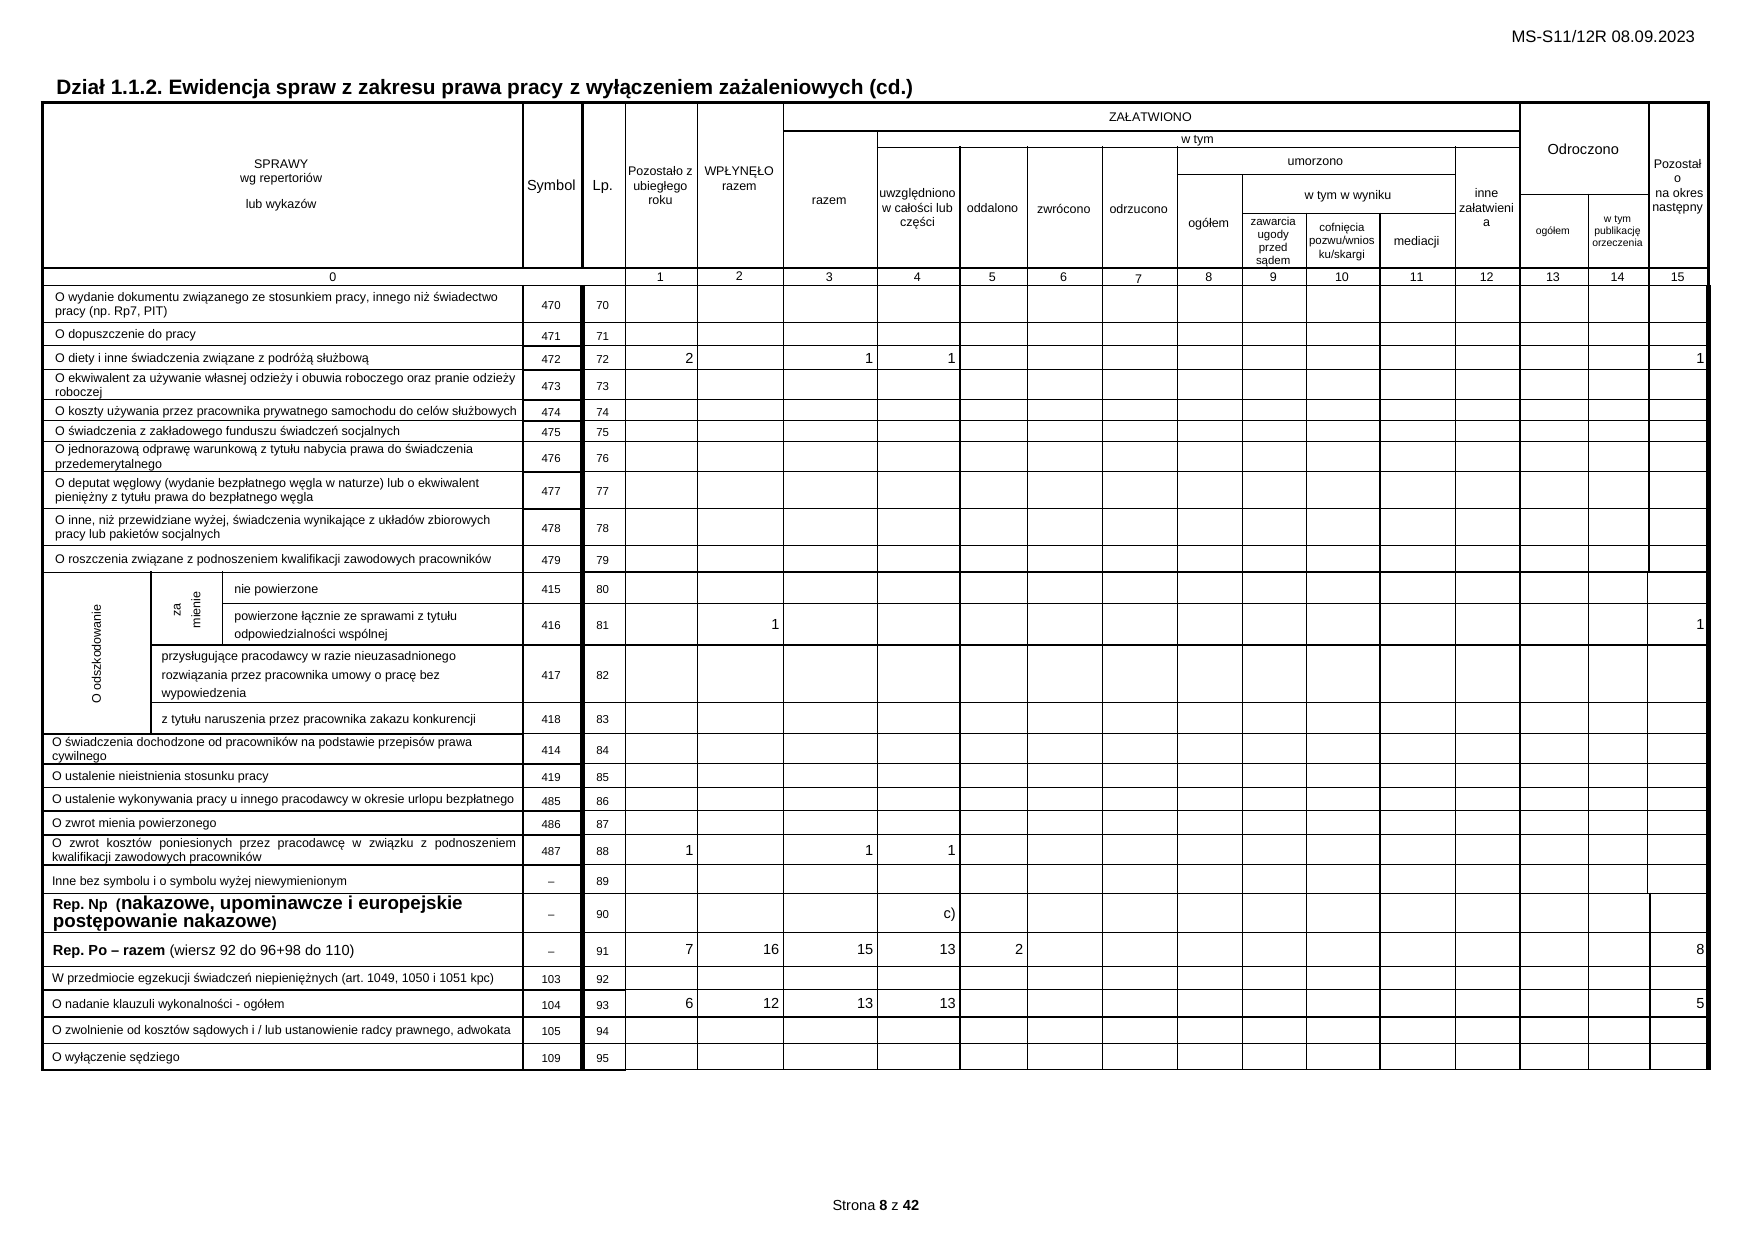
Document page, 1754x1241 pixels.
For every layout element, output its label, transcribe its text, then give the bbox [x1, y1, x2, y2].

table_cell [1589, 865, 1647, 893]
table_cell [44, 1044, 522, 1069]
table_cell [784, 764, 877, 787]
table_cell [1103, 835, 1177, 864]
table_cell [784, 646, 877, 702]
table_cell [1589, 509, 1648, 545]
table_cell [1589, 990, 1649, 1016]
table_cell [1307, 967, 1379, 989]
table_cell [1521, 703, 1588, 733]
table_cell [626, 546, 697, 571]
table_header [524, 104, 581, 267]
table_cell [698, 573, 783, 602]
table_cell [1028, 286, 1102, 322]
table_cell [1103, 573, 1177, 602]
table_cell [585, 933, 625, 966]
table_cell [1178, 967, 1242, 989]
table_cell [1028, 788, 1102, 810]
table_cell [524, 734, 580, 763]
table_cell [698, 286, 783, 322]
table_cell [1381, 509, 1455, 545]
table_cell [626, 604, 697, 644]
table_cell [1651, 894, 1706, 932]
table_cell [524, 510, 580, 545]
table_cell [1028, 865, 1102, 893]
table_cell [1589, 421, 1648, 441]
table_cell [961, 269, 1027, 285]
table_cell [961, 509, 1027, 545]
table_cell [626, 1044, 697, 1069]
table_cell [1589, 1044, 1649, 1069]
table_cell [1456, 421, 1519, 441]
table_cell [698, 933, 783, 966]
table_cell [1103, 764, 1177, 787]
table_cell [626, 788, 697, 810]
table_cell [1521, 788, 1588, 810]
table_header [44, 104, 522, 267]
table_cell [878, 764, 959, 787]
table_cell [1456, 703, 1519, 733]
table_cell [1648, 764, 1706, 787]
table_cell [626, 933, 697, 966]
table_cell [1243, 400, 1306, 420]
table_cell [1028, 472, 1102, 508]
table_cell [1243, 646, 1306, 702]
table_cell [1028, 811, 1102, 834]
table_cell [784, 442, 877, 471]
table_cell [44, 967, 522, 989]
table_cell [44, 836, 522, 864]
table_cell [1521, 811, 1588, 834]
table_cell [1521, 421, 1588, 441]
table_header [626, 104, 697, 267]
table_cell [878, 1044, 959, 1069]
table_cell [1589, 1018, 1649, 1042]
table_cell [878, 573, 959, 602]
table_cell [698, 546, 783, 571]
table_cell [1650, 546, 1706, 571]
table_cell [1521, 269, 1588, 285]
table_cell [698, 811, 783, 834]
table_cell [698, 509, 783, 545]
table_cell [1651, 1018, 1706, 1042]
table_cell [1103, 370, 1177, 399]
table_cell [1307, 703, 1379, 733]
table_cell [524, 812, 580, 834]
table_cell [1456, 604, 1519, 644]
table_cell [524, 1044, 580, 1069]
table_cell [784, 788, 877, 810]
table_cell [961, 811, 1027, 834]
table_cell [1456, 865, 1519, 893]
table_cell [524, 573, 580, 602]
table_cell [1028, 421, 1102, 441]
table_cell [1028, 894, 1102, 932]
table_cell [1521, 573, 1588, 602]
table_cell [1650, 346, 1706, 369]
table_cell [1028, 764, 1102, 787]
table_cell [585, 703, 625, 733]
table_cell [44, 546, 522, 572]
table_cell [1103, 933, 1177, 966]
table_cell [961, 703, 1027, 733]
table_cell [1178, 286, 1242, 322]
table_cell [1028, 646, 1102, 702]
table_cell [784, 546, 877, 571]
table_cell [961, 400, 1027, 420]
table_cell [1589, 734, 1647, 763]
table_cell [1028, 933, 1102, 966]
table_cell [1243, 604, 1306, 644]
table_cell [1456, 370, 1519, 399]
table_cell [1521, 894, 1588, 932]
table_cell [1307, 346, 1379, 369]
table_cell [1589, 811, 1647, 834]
subtitle Dział 1.1.2. Ewidencja spraw z zakresu prawa pracy z wyłączeniem zażaleniowych (cd.) [56, 74, 1695, 98]
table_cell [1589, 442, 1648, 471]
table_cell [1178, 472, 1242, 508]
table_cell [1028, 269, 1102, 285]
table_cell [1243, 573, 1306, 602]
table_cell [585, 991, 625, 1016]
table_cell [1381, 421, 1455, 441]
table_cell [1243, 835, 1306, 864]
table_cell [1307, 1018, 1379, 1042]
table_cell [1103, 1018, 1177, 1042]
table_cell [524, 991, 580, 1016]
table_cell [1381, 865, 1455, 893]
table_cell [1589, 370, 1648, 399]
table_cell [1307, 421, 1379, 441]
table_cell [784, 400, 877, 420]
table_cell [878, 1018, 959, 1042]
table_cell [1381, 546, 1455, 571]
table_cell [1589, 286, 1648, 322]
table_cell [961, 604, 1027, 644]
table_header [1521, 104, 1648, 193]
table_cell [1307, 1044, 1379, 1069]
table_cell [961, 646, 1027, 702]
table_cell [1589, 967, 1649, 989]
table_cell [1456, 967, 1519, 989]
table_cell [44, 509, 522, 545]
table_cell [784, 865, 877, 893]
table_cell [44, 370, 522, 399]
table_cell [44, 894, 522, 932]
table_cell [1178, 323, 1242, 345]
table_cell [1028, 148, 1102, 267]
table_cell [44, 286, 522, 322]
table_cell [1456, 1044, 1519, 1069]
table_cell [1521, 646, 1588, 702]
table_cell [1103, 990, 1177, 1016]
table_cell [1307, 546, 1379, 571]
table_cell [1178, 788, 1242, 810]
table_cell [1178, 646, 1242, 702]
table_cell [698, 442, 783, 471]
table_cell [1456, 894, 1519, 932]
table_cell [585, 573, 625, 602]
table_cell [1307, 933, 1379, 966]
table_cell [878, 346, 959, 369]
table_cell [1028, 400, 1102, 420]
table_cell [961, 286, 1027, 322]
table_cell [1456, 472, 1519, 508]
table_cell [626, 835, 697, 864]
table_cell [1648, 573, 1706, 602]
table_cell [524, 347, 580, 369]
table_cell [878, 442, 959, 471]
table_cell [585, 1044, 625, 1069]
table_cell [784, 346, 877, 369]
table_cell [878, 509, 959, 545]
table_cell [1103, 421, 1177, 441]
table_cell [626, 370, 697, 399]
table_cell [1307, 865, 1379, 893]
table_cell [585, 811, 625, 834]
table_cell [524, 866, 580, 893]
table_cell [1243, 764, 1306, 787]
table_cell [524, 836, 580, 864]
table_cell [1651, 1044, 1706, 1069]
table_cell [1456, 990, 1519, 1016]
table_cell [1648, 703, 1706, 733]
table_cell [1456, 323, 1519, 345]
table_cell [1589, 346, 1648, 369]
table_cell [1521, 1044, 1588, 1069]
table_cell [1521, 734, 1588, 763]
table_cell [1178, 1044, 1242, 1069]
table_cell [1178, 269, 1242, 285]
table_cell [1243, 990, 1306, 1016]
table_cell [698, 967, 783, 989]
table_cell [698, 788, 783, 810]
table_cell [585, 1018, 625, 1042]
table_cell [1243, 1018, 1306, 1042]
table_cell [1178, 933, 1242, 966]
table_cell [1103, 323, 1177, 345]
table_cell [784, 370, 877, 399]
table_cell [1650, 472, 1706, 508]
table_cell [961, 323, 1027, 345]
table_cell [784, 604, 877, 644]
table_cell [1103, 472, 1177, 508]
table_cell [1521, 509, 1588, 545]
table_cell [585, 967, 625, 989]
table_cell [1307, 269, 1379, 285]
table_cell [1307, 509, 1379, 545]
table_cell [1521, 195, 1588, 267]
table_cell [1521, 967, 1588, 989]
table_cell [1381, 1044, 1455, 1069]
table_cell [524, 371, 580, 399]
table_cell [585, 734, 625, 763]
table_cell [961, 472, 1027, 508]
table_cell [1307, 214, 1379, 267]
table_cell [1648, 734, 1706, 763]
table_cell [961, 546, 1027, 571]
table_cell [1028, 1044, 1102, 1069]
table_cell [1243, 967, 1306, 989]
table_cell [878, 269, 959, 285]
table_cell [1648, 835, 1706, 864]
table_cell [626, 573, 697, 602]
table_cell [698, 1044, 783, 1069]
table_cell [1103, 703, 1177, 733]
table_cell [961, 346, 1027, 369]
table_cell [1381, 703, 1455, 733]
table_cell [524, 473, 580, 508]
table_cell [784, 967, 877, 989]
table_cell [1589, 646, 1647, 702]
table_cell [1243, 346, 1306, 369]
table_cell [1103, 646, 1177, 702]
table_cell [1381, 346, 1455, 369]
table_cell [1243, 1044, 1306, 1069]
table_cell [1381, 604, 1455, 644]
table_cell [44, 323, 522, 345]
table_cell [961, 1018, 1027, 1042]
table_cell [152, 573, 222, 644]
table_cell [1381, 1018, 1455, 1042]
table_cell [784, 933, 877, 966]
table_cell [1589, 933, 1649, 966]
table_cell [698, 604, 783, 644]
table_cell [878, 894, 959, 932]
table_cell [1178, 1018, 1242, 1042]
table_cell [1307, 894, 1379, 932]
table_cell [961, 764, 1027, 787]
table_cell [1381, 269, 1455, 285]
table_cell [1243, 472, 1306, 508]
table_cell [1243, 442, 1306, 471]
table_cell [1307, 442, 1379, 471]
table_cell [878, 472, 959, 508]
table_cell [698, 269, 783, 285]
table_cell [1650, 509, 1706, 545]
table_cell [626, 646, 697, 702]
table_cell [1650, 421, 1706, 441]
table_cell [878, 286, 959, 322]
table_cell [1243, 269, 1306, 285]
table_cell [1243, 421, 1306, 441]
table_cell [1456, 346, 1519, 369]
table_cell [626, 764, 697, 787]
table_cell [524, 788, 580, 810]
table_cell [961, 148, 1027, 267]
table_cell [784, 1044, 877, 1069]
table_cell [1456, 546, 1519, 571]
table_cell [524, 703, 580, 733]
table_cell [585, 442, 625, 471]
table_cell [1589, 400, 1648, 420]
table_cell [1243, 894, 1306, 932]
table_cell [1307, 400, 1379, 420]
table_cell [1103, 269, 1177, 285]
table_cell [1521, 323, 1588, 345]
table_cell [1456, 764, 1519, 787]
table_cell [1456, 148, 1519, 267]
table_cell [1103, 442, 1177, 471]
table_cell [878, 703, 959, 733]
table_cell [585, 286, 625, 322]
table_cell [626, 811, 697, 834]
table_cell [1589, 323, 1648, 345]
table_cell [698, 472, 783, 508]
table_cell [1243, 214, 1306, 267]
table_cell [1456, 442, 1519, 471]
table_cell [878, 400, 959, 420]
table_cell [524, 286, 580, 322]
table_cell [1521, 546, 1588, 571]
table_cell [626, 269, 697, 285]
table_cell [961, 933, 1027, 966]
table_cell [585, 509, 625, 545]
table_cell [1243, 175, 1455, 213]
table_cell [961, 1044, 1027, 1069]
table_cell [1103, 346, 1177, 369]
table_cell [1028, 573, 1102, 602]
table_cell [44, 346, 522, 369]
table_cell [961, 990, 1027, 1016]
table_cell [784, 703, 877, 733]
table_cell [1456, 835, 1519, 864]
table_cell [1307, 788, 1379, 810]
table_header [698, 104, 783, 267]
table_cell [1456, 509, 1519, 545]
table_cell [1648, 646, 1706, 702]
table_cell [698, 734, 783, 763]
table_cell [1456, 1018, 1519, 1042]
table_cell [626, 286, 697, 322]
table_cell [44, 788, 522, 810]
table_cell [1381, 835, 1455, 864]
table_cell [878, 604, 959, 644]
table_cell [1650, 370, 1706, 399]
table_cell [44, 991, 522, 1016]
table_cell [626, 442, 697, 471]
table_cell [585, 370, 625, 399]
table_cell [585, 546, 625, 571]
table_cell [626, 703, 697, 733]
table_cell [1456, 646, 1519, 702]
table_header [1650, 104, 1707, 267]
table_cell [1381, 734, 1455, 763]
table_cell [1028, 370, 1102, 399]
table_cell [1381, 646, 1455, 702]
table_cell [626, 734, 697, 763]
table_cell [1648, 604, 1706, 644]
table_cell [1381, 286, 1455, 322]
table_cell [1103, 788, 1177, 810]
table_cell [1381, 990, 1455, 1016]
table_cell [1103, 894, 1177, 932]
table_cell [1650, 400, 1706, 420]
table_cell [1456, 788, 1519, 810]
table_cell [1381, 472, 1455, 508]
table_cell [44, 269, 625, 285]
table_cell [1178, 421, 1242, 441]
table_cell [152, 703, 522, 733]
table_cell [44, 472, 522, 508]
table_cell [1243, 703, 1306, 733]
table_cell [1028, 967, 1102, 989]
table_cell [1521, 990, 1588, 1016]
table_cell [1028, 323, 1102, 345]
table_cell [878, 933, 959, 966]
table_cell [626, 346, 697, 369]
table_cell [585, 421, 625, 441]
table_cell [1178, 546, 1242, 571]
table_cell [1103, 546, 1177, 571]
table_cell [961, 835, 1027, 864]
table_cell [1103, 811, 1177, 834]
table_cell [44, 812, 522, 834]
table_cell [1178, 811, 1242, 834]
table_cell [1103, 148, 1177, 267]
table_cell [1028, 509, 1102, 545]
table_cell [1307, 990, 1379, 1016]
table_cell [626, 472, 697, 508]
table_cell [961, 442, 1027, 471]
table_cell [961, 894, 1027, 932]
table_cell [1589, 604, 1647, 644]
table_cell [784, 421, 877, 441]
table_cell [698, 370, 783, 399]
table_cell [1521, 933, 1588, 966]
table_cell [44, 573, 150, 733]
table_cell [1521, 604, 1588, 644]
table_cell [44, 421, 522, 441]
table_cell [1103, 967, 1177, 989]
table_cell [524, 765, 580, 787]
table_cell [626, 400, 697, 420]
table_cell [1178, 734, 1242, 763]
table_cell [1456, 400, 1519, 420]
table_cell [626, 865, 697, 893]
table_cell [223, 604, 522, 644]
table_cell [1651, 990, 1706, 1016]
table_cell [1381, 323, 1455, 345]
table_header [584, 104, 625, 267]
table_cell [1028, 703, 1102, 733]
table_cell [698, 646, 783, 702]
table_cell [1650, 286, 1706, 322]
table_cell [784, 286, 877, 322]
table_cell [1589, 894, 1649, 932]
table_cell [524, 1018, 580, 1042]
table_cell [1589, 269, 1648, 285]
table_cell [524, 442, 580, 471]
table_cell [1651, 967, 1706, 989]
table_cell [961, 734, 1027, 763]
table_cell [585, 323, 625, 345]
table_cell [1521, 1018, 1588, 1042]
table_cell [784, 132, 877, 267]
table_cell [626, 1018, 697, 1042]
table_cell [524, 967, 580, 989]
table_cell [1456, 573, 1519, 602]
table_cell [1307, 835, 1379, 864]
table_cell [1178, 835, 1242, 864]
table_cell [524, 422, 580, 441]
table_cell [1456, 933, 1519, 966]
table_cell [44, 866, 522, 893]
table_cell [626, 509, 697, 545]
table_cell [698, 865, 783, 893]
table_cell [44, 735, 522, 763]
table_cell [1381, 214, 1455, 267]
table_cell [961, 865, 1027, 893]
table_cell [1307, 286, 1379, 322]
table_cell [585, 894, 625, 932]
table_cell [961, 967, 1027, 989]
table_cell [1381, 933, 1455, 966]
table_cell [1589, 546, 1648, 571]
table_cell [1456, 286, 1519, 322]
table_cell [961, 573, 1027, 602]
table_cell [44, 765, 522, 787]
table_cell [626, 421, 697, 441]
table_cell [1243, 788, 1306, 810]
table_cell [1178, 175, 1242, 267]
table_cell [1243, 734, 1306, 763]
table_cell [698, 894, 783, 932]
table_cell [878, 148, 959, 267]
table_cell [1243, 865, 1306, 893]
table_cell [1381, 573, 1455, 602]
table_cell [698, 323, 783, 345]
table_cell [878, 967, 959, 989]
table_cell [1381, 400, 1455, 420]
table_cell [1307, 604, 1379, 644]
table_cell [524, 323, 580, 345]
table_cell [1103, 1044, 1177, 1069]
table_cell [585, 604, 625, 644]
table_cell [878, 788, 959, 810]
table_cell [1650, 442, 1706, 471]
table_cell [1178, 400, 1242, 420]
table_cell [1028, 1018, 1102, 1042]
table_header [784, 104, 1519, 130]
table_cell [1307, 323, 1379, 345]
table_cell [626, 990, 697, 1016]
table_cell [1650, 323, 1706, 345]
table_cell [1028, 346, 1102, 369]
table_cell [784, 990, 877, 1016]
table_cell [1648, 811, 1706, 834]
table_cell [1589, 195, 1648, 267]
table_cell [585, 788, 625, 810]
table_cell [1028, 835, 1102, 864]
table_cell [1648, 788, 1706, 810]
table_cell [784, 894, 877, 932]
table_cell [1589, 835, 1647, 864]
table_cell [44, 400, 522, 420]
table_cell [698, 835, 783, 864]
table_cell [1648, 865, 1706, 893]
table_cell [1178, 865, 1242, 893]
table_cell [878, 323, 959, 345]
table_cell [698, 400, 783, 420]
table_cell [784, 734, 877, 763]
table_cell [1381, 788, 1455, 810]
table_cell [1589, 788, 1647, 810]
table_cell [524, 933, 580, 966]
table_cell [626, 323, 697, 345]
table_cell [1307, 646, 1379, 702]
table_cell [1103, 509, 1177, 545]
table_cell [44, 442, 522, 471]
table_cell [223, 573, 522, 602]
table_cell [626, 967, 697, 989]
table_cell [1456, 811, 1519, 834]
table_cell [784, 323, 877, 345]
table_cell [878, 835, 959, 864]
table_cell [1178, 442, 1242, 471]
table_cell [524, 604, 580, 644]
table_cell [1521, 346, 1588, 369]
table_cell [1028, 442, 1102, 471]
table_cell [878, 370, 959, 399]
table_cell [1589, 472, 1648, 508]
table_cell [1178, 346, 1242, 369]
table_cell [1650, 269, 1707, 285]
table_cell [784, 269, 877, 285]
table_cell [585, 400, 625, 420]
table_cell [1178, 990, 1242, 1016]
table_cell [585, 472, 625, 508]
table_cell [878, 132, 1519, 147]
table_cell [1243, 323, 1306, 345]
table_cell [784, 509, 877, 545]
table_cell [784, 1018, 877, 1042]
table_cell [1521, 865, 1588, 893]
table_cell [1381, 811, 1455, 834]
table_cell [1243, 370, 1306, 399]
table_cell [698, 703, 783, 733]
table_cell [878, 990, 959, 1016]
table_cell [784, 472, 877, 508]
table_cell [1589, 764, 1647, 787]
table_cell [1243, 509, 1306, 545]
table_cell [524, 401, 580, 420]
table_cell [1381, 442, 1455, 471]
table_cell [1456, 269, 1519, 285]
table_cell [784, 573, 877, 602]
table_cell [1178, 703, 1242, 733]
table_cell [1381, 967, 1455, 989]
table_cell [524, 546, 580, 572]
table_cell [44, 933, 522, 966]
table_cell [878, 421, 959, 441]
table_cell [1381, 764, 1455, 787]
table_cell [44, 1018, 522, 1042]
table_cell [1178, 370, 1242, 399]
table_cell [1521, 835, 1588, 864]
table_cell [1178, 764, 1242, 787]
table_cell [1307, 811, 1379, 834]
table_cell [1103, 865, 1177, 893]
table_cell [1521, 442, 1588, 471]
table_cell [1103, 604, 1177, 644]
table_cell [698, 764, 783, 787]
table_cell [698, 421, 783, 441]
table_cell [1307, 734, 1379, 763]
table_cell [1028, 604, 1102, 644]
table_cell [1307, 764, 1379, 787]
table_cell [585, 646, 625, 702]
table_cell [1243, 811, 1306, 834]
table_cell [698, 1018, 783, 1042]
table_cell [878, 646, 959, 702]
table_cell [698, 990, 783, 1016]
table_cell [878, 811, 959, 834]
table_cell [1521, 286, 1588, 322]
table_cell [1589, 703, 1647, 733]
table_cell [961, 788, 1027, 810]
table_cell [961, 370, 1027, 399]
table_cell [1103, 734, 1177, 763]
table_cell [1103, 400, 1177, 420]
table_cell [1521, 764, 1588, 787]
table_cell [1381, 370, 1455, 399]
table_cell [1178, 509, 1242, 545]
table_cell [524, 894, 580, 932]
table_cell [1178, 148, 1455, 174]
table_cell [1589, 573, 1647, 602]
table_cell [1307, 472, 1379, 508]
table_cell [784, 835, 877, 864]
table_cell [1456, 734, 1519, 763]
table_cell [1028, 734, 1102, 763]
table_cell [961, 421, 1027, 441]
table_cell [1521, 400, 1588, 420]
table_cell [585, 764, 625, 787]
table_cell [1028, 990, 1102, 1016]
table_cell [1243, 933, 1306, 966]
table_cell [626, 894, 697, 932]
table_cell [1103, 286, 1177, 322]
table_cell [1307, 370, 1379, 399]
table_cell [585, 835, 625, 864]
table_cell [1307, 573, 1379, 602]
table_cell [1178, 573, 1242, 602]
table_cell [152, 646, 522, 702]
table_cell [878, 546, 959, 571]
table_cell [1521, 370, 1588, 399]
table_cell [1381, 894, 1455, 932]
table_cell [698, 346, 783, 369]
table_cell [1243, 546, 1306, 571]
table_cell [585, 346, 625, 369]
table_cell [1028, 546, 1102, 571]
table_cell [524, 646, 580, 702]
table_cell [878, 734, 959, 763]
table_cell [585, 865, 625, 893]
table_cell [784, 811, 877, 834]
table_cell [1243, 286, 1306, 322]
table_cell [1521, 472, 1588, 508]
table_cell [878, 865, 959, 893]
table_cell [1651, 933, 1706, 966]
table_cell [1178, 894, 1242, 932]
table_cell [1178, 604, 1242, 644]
